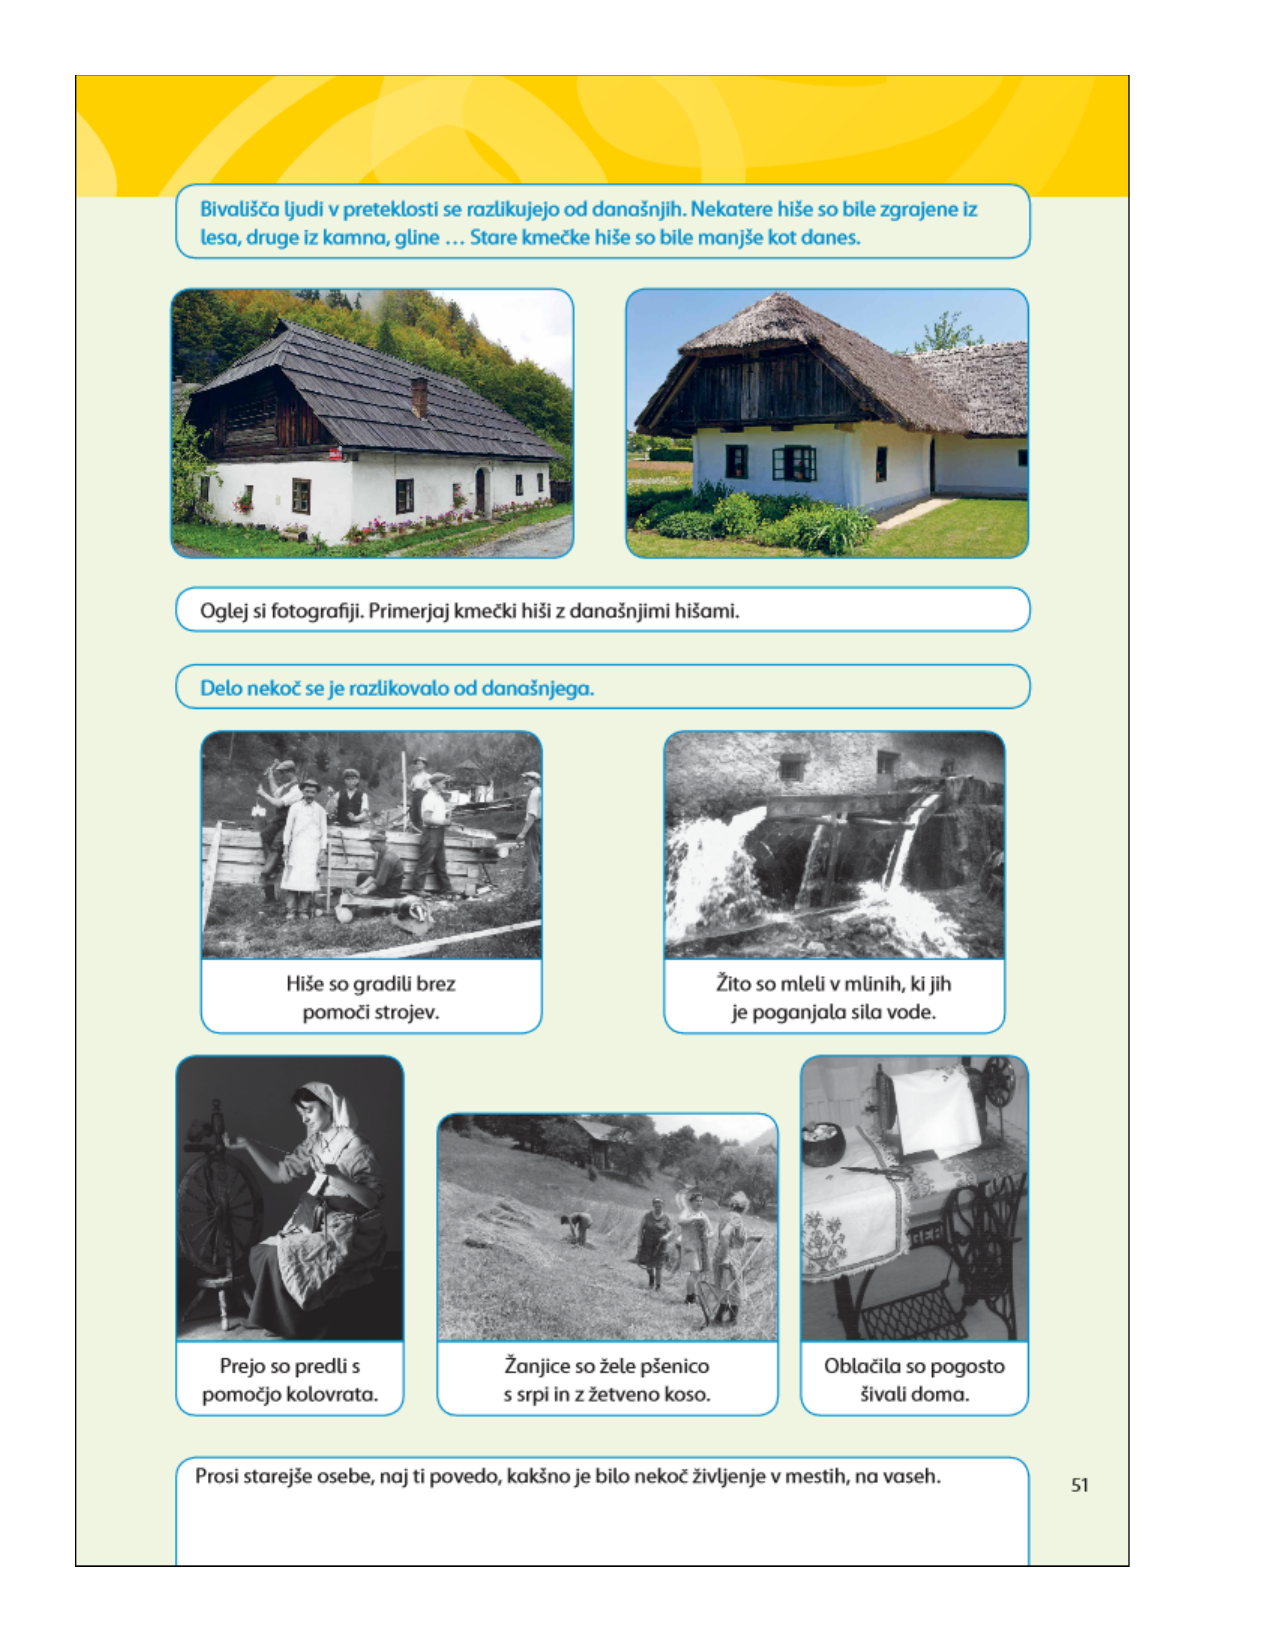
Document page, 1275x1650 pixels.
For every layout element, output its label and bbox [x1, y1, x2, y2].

picture [75, 75, 1130, 1567]
